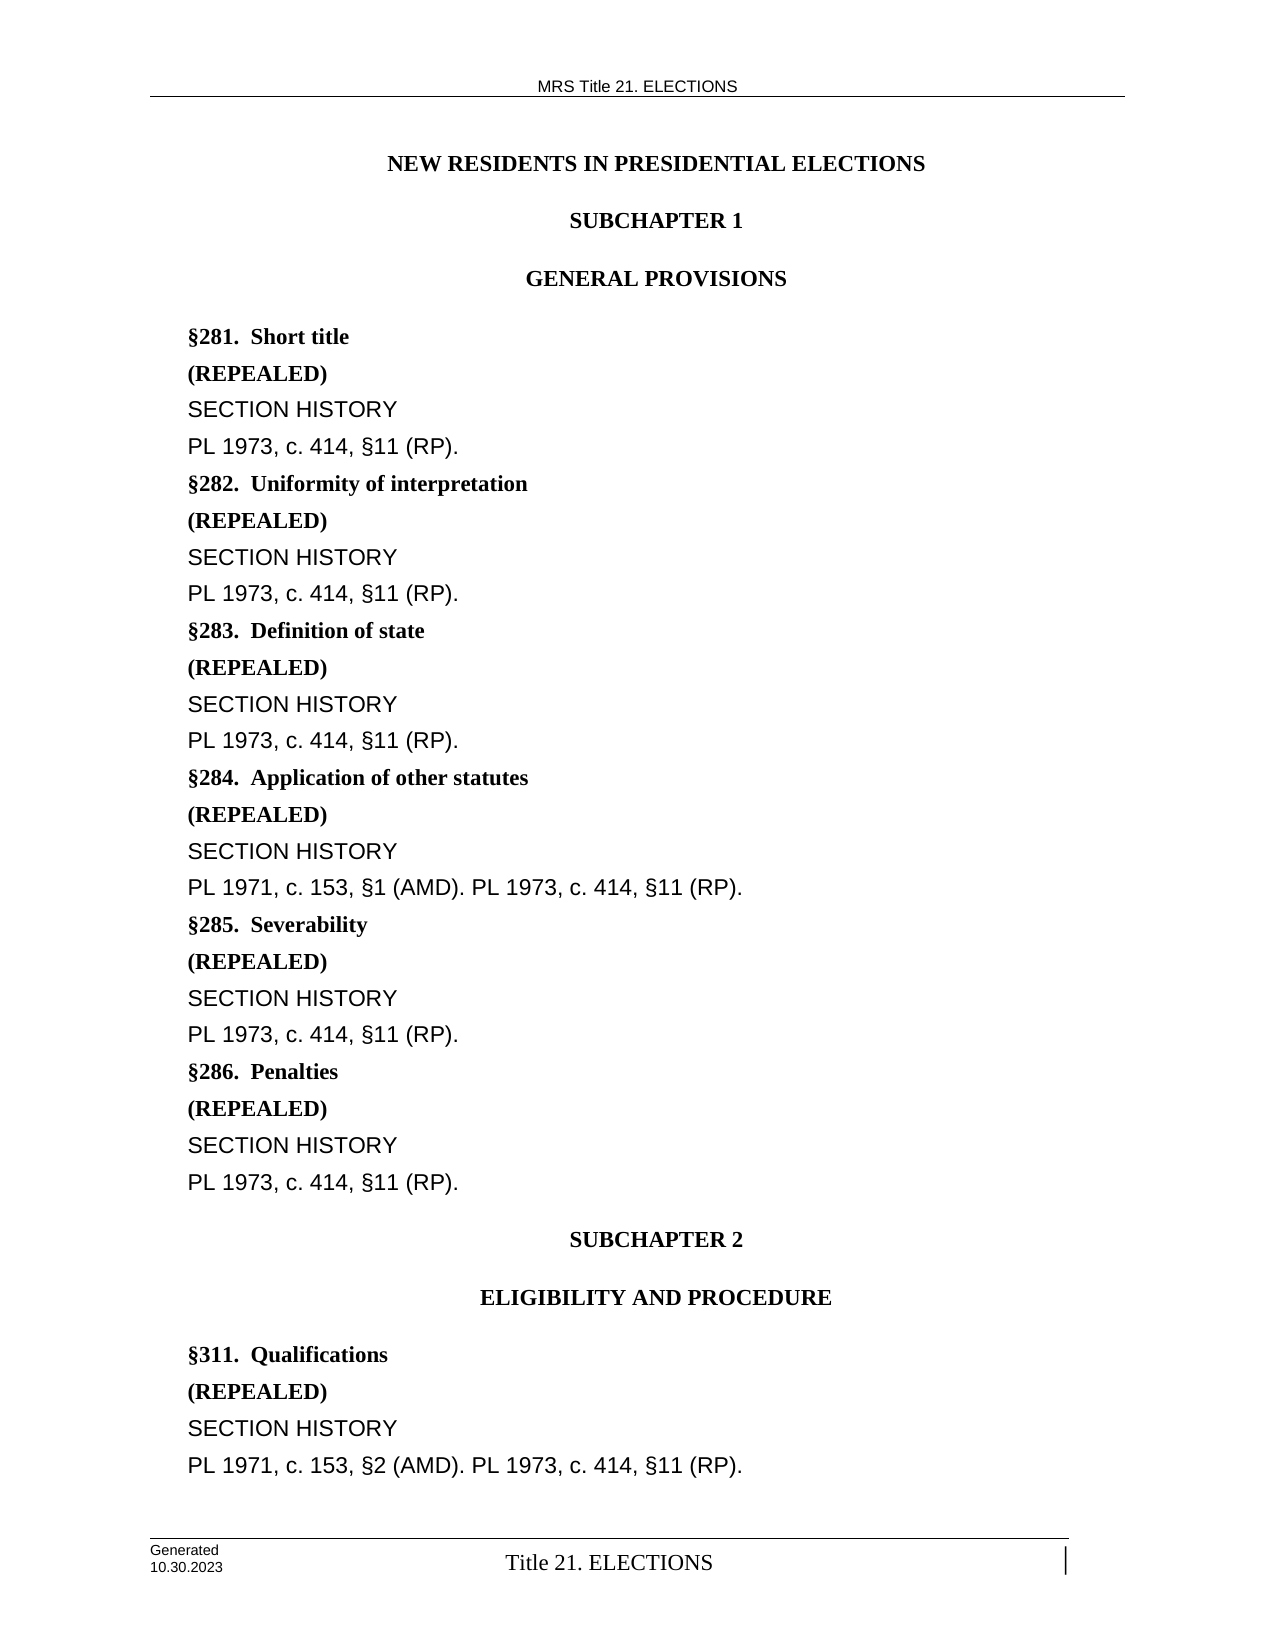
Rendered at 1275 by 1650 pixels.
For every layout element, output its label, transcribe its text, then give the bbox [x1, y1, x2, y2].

text PL 1973, c. 414, §11 (RP). [187, 433, 1125, 459]
text §285. Severability [187, 911, 1125, 937]
text PL 1971, c. 153, §2 (AMD). PL 1973, c. 414, §11 (RP). [187, 1452, 1125, 1478]
text SUBCHAPTER 1 [187, 208, 1125, 234]
text SECTION HISTORY [187, 543, 1125, 570]
text §286. Penalties [187, 1058, 1125, 1084]
text §282. Uniformity of interpretation [187, 470, 1125, 496]
text (REPEALED) [187, 801, 1125, 827]
text NEW RESIDENTS IN PRESIDENTIAL ELECTIONS [187, 150, 1125, 176]
text (REPEALED) [187, 1378, 1125, 1404]
text §283. Definition of state [187, 617, 1125, 643]
text PL 1971, c. 153, §1 (AMD). PL 1973, c. 414, §11 (RP). [187, 874, 1125, 901]
text (REPEALED) [187, 654, 1125, 680]
text SECTION HISTORY [187, 838, 1125, 864]
text SECTION HISTORY [187, 691, 1125, 717]
text PL 1973, c. 414, §11 (RP). [187, 727, 1125, 754]
text (REPEALED) [187, 359, 1125, 386]
text SUBCHAPTER 2 [187, 1226, 1125, 1252]
text §281. Short title [187, 323, 1125, 349]
text PL 1973, c. 414, §11 (RP). [187, 1168, 1125, 1195]
text GENERAL PROVISIONS [187, 265, 1125, 292]
text (REPEALED) [187, 507, 1125, 533]
text SECTION HISTORY [187, 1415, 1125, 1441]
text PL 1973, c. 414, §11 (RP). [187, 580, 1125, 607]
text (REPEALED) [187, 948, 1125, 974]
text SECTION HISTORY [187, 985, 1125, 1011]
text §284. Application of other statutes [187, 764, 1125, 790]
text PL 1973, c. 414, §11 (RP). [187, 1021, 1125, 1048]
text ELIGIBILITY AND PROCEDURE [187, 1284, 1125, 1310]
text SECTION HISTORY [187, 396, 1125, 423]
text §311. Qualifications [187, 1341, 1125, 1368]
text (REPEALED) [187, 1095, 1125, 1121]
text SECTION HISTORY [187, 1132, 1125, 1158]
